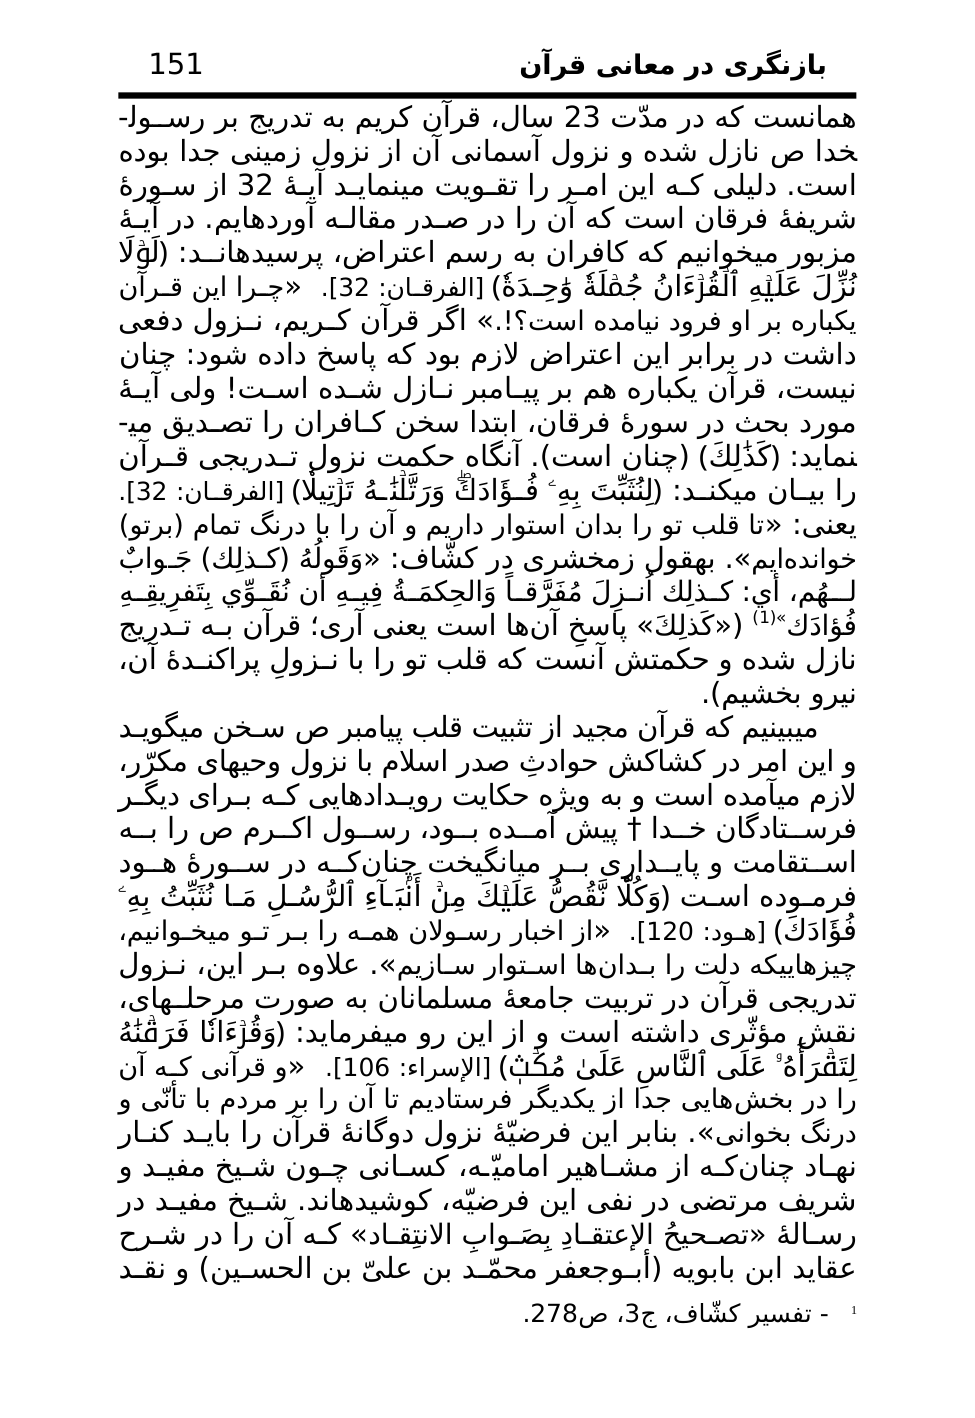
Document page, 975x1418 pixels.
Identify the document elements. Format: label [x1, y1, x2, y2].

text [118, 710, 857, 1285]
text [118, 100, 857, 710]
